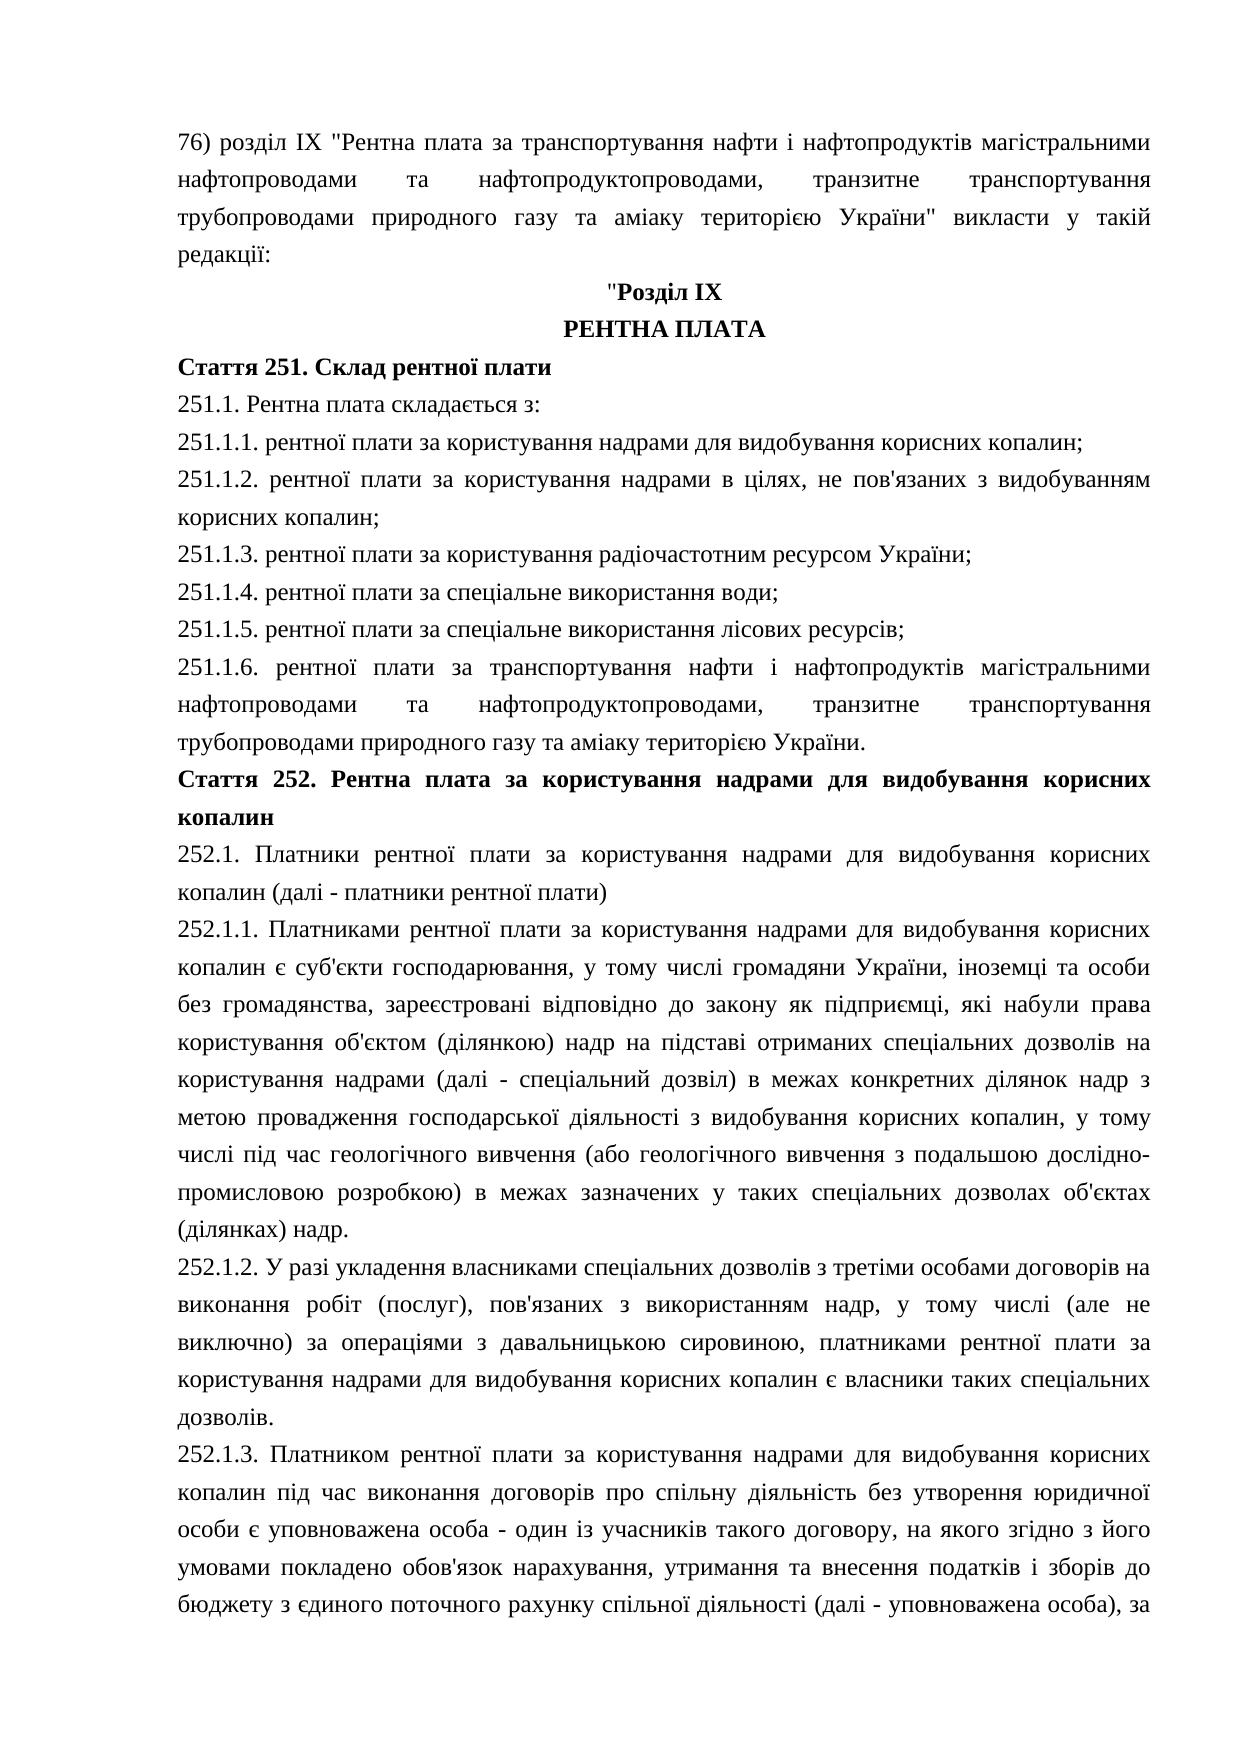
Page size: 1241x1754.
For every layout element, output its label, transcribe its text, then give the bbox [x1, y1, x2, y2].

text 76) розділ IX "Рентна плата за транспортування нафти і нафтопродуктів магістральними нафтопроводами та нафтопродуктопроводами, транзитне транспортування трубопроводами природного газу та аміаку територією України" викласти у такій редакції: [177, 118, 1152, 268]
text Стаття 251. Склад рентної плати [177, 343, 1152, 381]
text 251.1.1. рентної плати за користування надрами для видобування корисних копалин; [177, 418, 1152, 456]
text 251.1.2. рентної плати за користування надрами в цілях, не пов'язаних з видобуванням корисних копалин; [177, 456, 1152, 531]
text 251.1.4. рентної плати за спеціальне використання води; [177, 568, 1152, 606]
text Стаття 252. Рентна плата за користування надрами для видобування корисних копалин [177, 756, 1152, 831]
text 251.1.5. рентної плати за спеціальне використання лісових ресурсів; [177, 606, 1152, 643]
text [177, 1431, 1152, 1618]
text 251.1.6. рентної плати за транспортування нафти і нафтопродуктів магістральними нафтопроводами та нафтопродуктопроводами, транзитне транспортування трубопроводами природного газу та аміаку територією України. [177, 643, 1152, 756]
text 252.1.1. Платниками рентної плати за користування надрами для видобування корисних копалин є суб'єкти господарювання, у тому числі громадяни України, іноземці та особи без громадянства, зареєстровані відповідно до закону як підприємці, які набули права користування об'єктом (ділянкою) надр на підставі отриманих спеціальних дозволів на користування надрами (далі - спеціальний дозвіл) в межах конкретних ділянок надр з метою провадження господарської діяльності з видобування корисних копалин, у тому числі під час геологічного вивчення (або геологічного вивчення з подальшою дослідно-промисловою розробкою) в межах зазначених у таких спеціальних дозволах об'єктах (ділянках) надр. [177, 906, 1152, 1243]
text 251.1. Рентна плата складається з: [177, 381, 1152, 418]
text 252.1.2. У разі укладення власниками спеціальних дозволів з третіми особами договорів на виконання робіт (послуг), пов'язаних з використанням надр, у тому числі (але не виключно) за операціями з давальницькою сировиною, платниками рентної плати за користування надрами для видобування корисних копалин є власники таких спеціальних дозволів. [177, 1243, 1152, 1431]
text "Розділ IX РЕНТНА ПЛАТА [177, 268, 1152, 343]
text 252.1. Платники рентної плати за користування надрами для видобування корисних копалин (далі - платники рентної плати) [177, 831, 1152, 906]
text 251.1.3. рентної плати за користування радіочастотним ресурсом України; [177, 531, 1152, 568]
